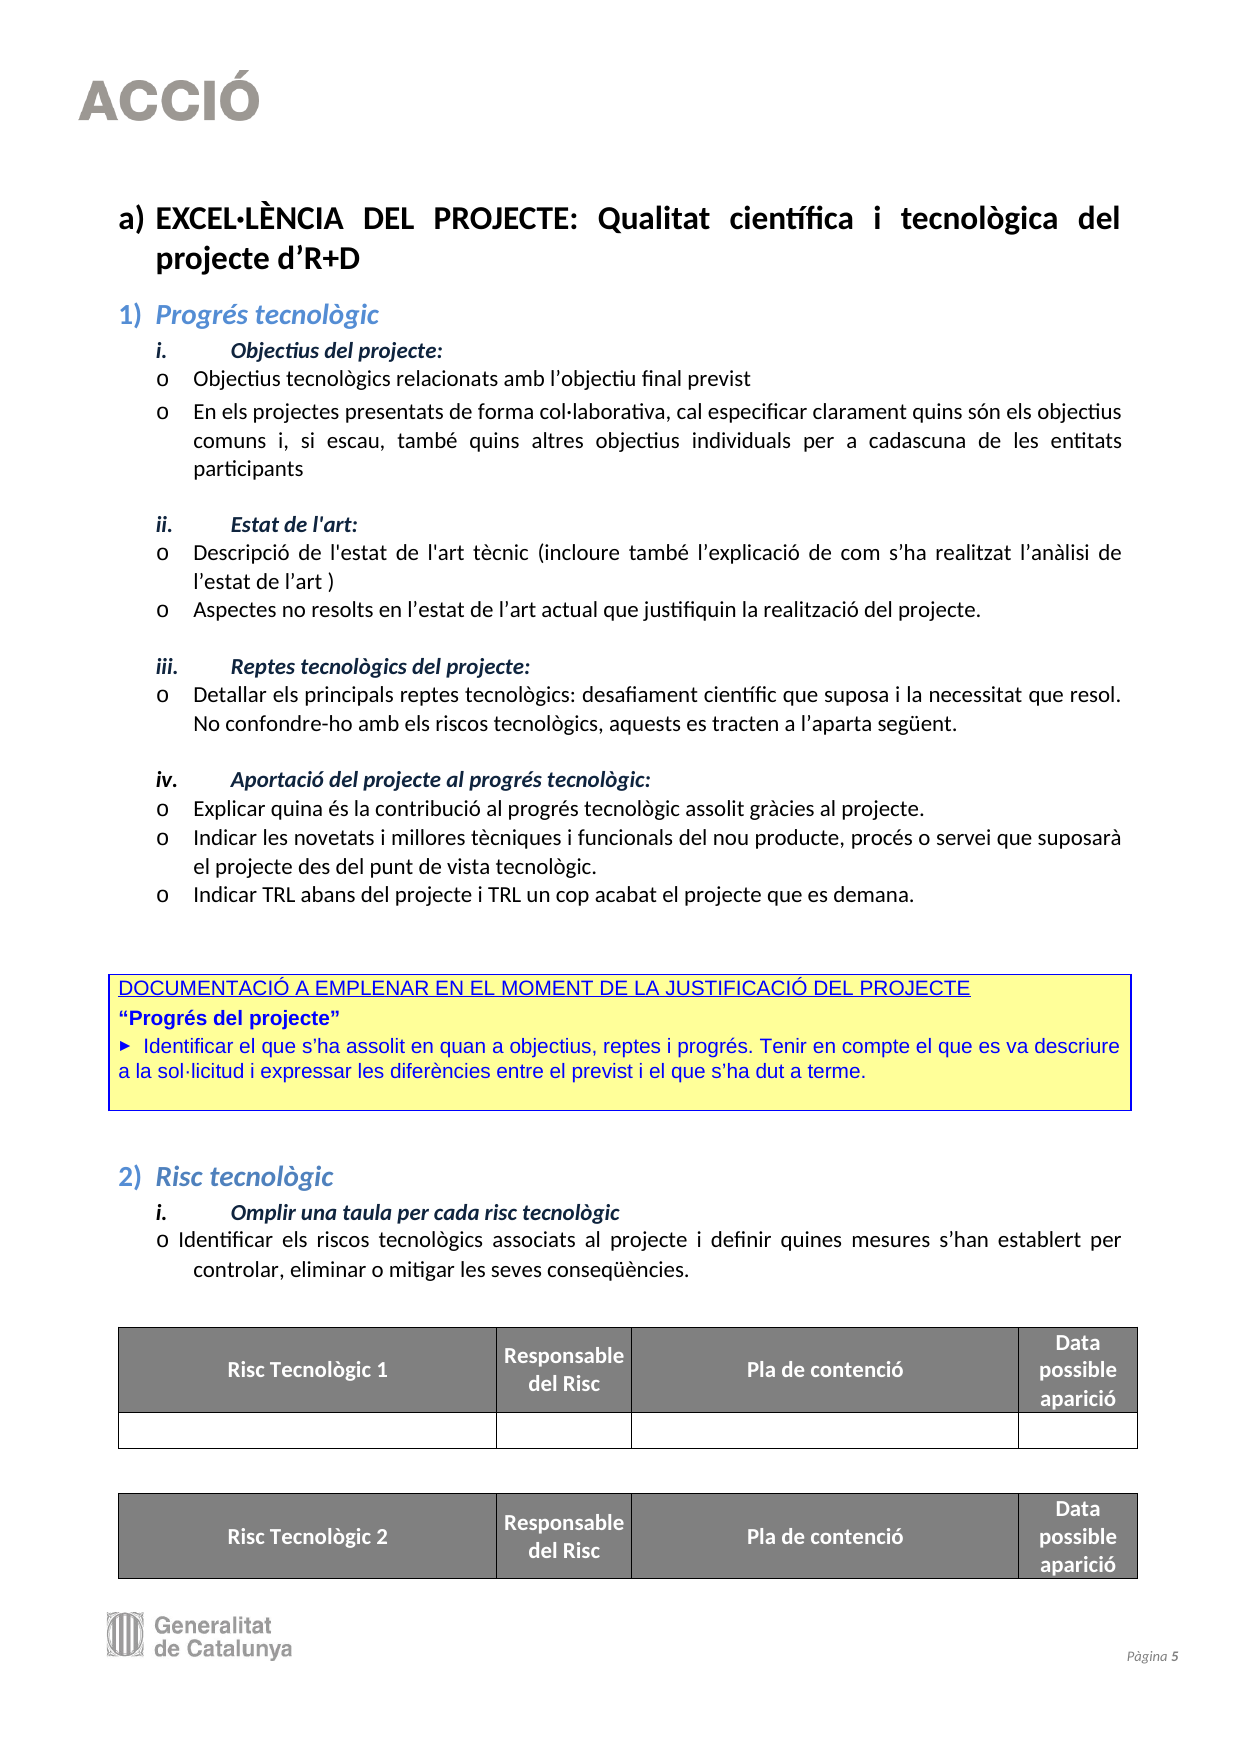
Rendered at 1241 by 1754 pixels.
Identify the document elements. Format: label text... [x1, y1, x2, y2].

table_cell [1019, 1413, 1137, 1448]
list Identificar els riscos tecnològics associats al projecte i definir quines mesures s’han establert per controlar, eliminar o mitigar les seves conseqüències. [156, 1226, 1122, 1283]
text “Progrés del projecte” [110, 1004, 1130, 1029]
list Detallar els principals reptes tecnològics: desafiament científic que suposa i la necessitat que resol. No confondre-ho amb els riscos tecnològics, aquests es tracten a l’aparta següent. [156, 680, 1122, 738]
table_header Responsable del Risc [497, 1328, 631, 1412]
table_header Risc Tecnològic 2 [119, 1494, 496, 1578]
list En els projectes presentats de forma col·laborativa, cal especificar clarament quins són els objectius comuns i, si escau, també quins altres objectius individuals per a cadascuna de les entitats participants [156, 397, 1122, 482]
table_header Risc Tecnològic 1 [119, 1328, 496, 1412]
table_cell [632, 1413, 1018, 1448]
list Aportació del projecte al progrés tecnològic: [156, 766, 1122, 794]
list Objectius del projecte: [156, 336, 1122, 364]
list Objectius tecnològics relacionats amb l’objectiu final previst [156, 364, 1122, 394]
list Descripció de l'estat de l'art tècnic (incloure també l’explicació de com s’ha realitzat l’anàlisi de l’estat de l’art ) [156, 538, 1122, 595]
list Indicar TRL abans del projecte i TRL un cop acabat el projecte que es demana. [156, 880, 1122, 909]
list Aspectes no resolts en l’estat de l’art actual que justifiquin la realització del projecte. [156, 595, 1122, 624]
text DOCUMENTACIÓ A EMPLENAR EN EL MOMENT DE LA JUSTIFICACIÓ DEL PROJECTE [110, 975, 1130, 999]
table_header Responsable del Risc [497, 1494, 631, 1578]
table_header Pla de contenció [632, 1328, 1018, 1412]
text Progrés tecnològic [118, 303, 1122, 330]
table_header Data possible aparició [1019, 1328, 1137, 1412]
text Identificar el que s’ha assolit en quan a objectius, reptes i progrés. Tenir en compte el que es va descriure a la sol·licitud i expressar les diferències entre el previst i el que s’ha dut a terme. [110, 1032, 1130, 1082]
table_header Data possible aparició [1019, 1494, 1137, 1578]
text Risc tecnològic [118, 1164, 1122, 1191]
picture [106, 1612, 292, 1661]
list Omplir una taula per cada risc tecnològic [156, 1198, 1122, 1226]
table_header Pla de contenció [632, 1494, 1018, 1578]
text EXCEL·LÈNCIA DEL PROJECTE: Qualitat científica i tecnològica del projecte d’R+D [118, 197, 1122, 278]
table_cell [497, 1413, 631, 1448]
table_cell [119, 1413, 496, 1448]
list Reptes tecnològics del projecte: [156, 652, 1122, 680]
list Indicar les novetats i millores tècniques i funcionals del nou producte, procés o servei que suposarà el projecte des del punt de vista tecnològic. [156, 823, 1122, 880]
list Explicar quina és la contribució al progrés tecnològic assolit gràcies al projecte. [156, 794, 1122, 823]
list Estat de l'art: [156, 510, 1122, 538]
picture [78, 70, 261, 133]
